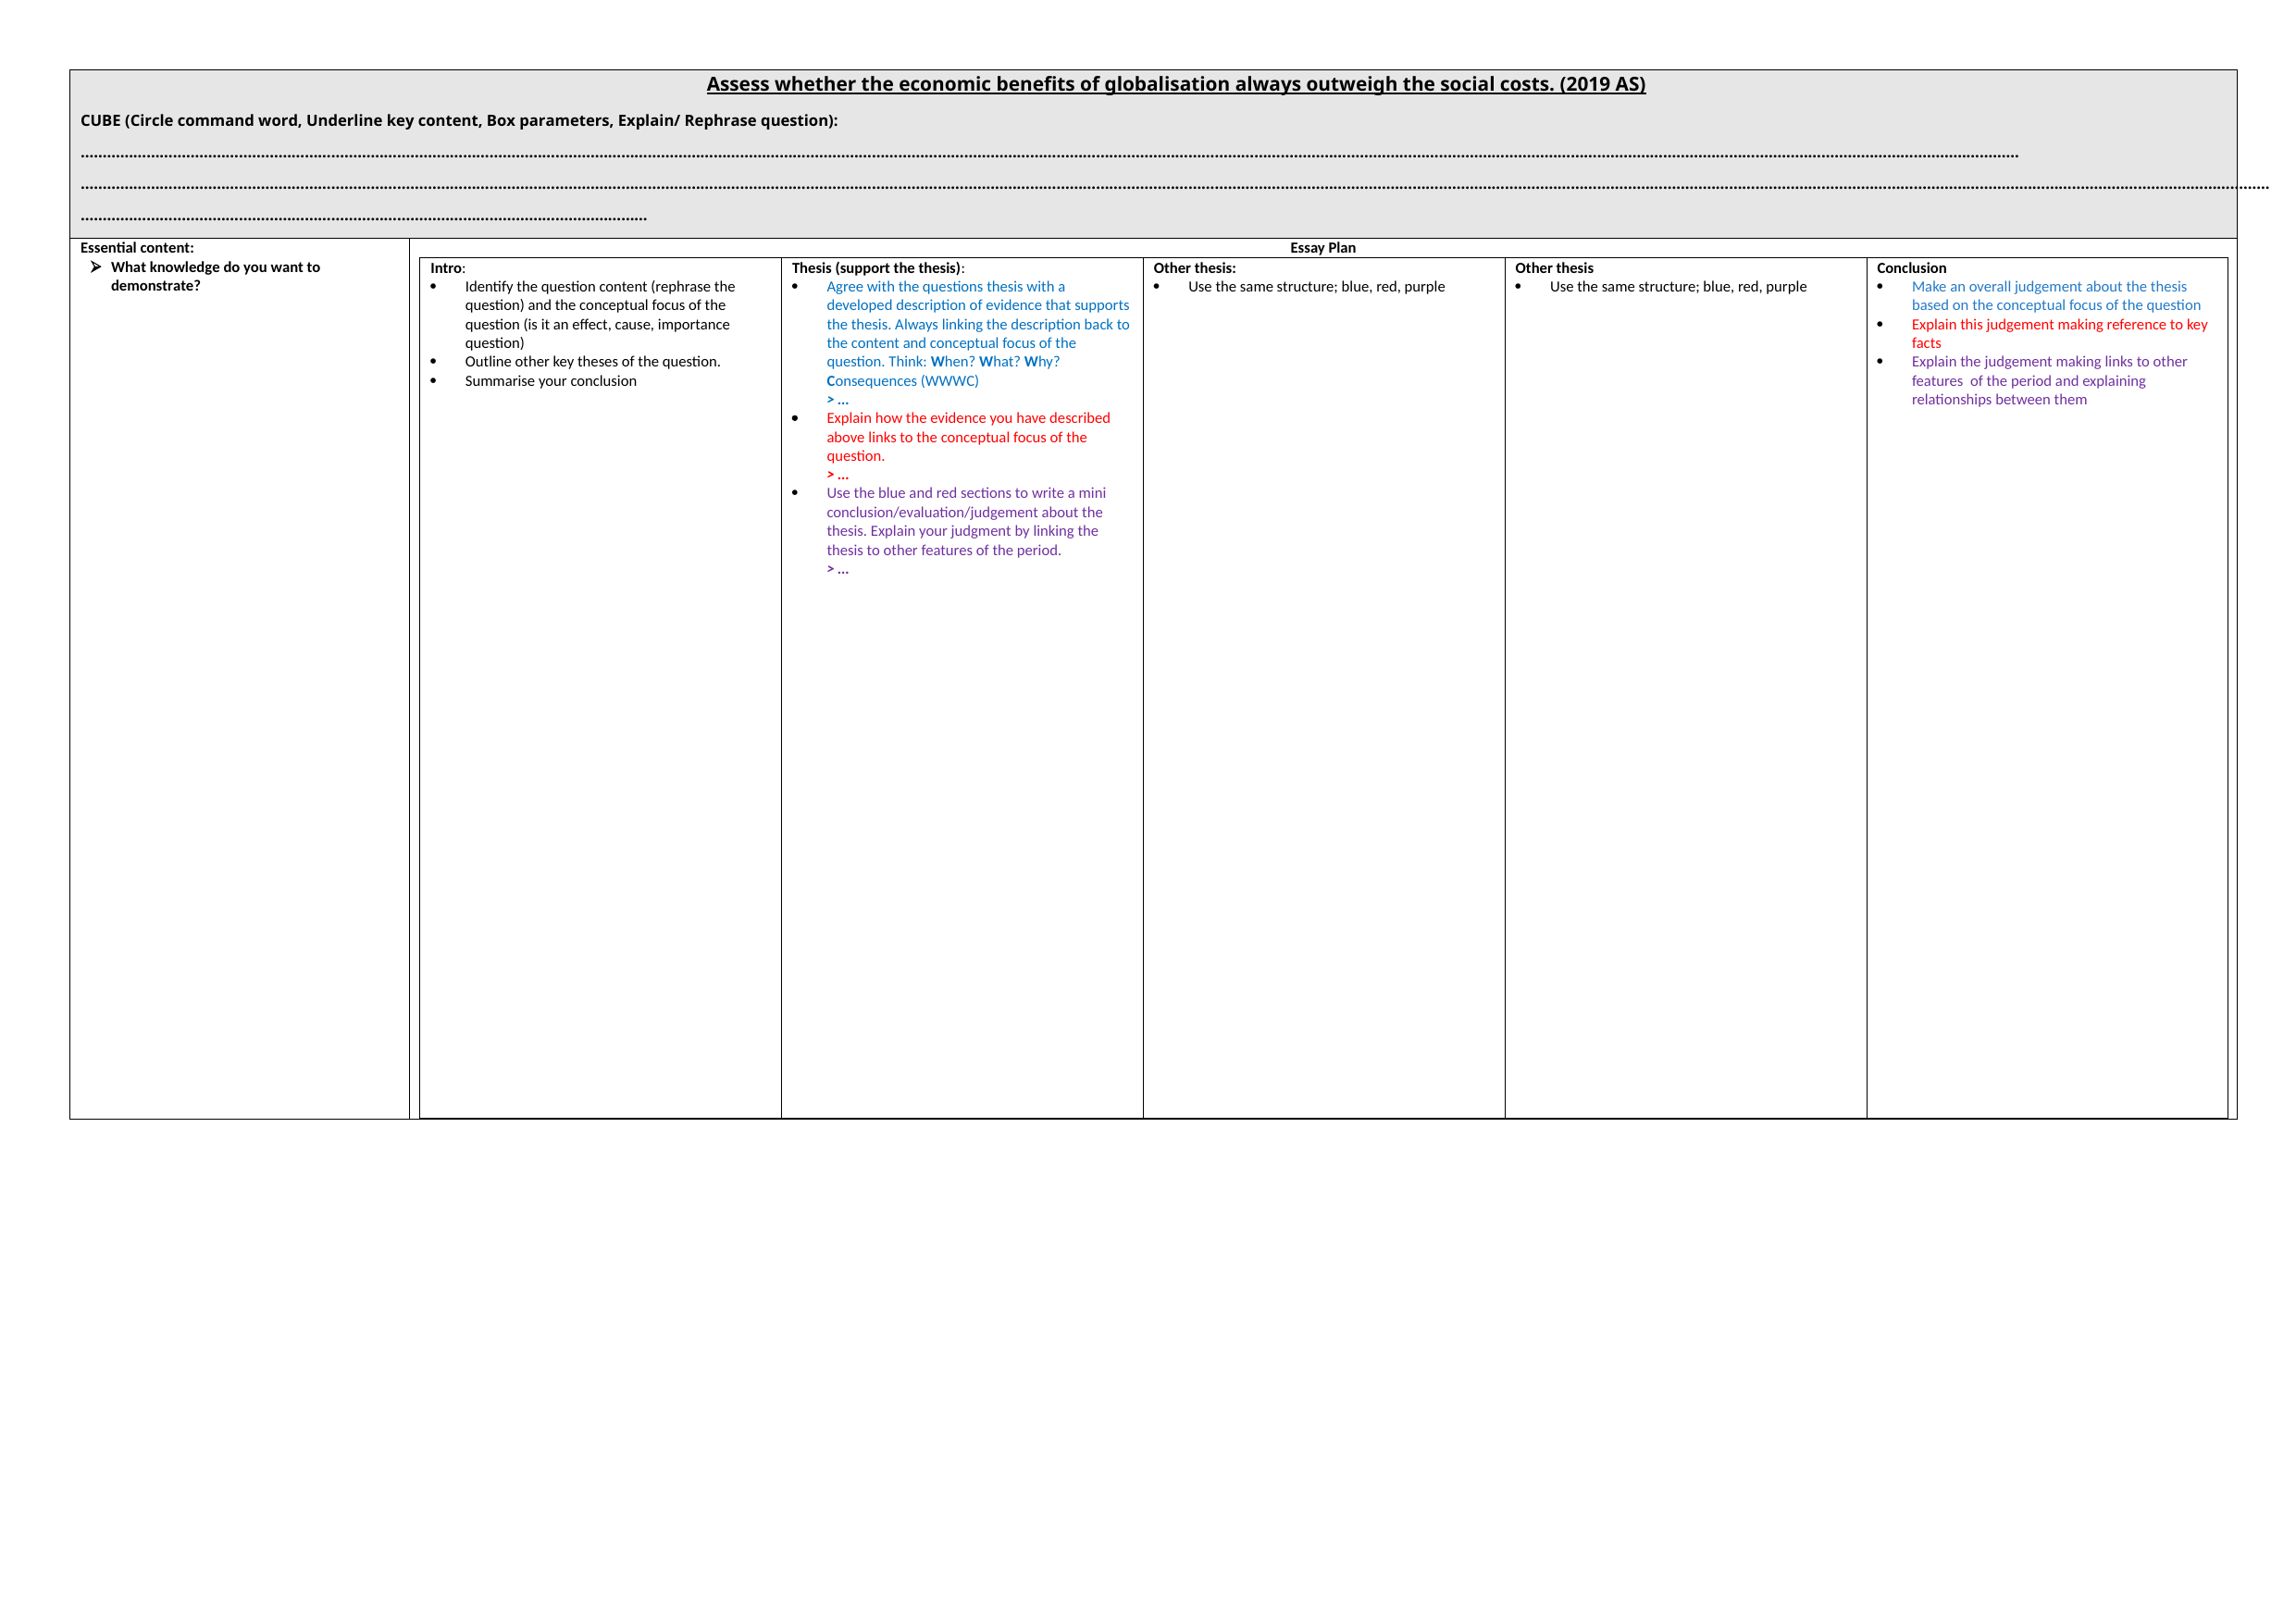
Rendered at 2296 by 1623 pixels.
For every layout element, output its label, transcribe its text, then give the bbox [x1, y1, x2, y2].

table_cell Essential content: What knowledge do you want to demonstrate? [70, 239, 409, 1119]
table_cell Essay Plan [410, 239, 2237, 1119]
table_header Assess whether the economic benefits of globalisation always outweigh the social costs. (2019 AS) CUBE (Circle command word, Underline key content, Box parameters, Explain/ Rephrase question):……………………………………………………………………………………………………………………………………………………………………………………………………………………………………………………………………………………………………………………………………………………………………………………………………… …………………………………………………………………………………………………………………………………………………………………………………………………………………………………………………………………………………………………………………………………………………………………………………………………………………………………………………………………………………………………………………………………………………………………………… [70, 70, 2237, 238]
